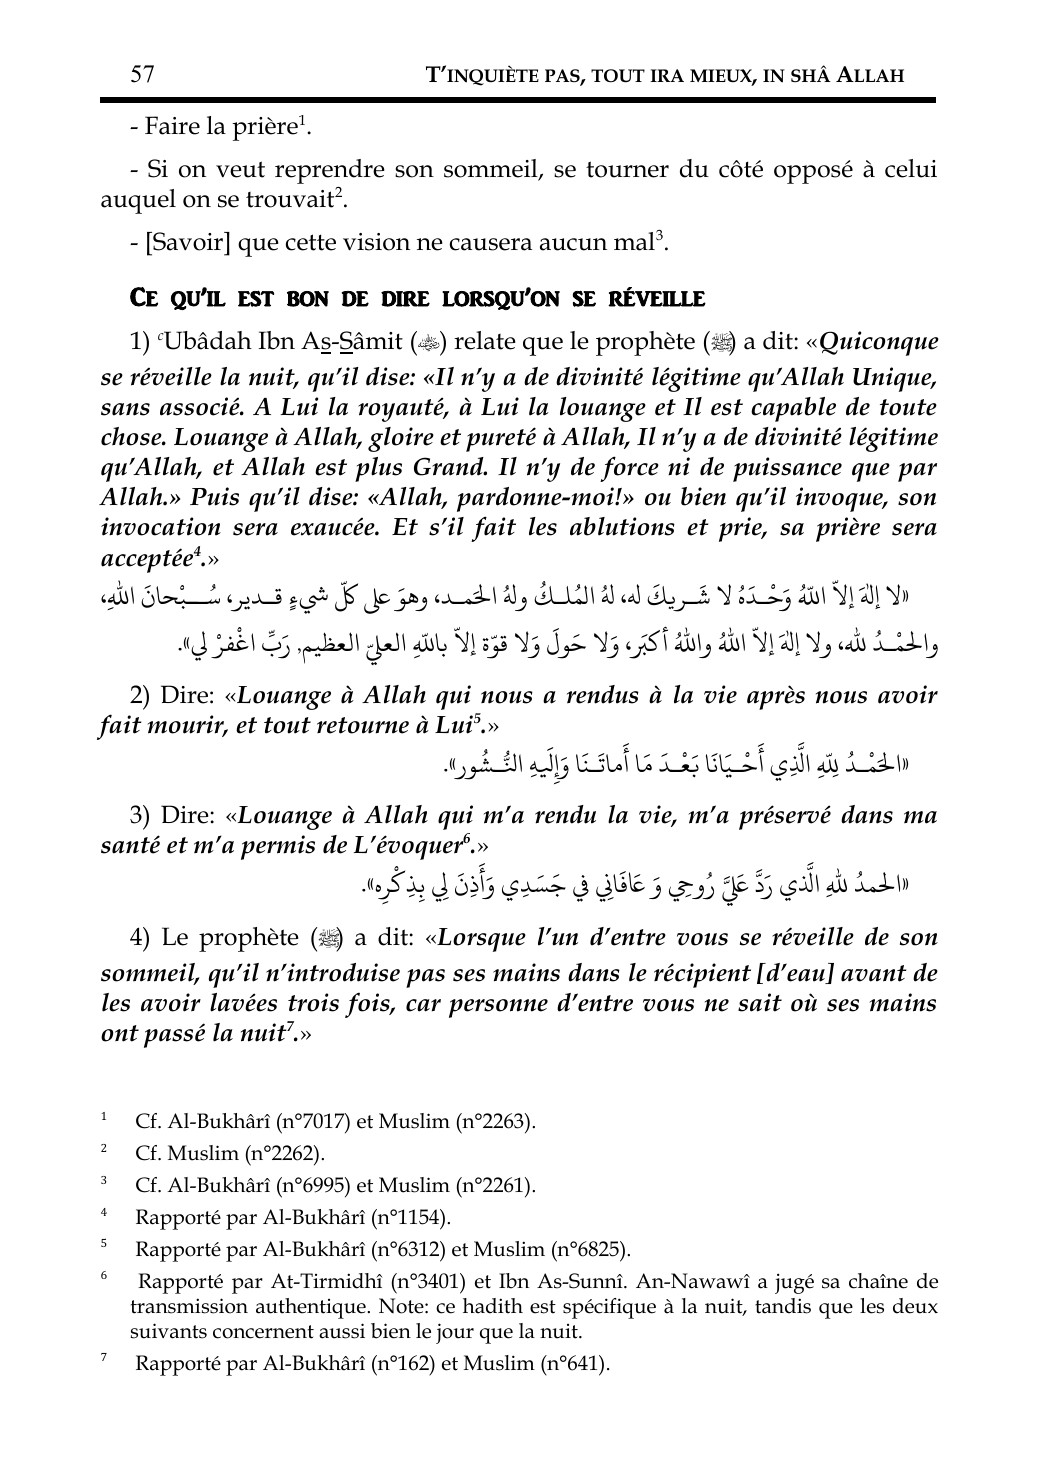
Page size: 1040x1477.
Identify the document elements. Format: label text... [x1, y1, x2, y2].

text «الحَمْـدُ لِلّهِ الَّذِي أَحْـيَانَا بَعْـدَ مَا أَماتَـنَا وَإِلَيهِ النُّـشُور». [100, 740, 939, 788]
text «لا إلهَ إلاّ اللّهُ وَحْـدَهُ لا شَـريكَ له، لهُ المُلـكُ ولهُ الحَمـد، وهوَ على كلّ شيءٍ قدير، سُـبْحانَ اللهِ، والحمْـدُ لله، ولا إلهَ إلاّ اللهُ واللهُ أكبَر، وَلا حَولَ وَلا قوّة إلاّ باللّهِ العليّ العظيم, رَبِّ اغْفرْ لي». [100, 573, 939, 668]
text 1) cUbâdah Ibn As-Sâmit (س) relate que le prophète (ج) a dit: «Quiconque se réveille la nuit, qu’il dise: «Il n’y a de divinité légitime qu’Allah Unique, sans associé. A Lui la royauté, à Lui la louange et Il est capable de toute chose. Louange à Allah, gloire et pureté à Allah, Il n’y a de divinité légitime qu’Allah, et Allah est plus Grand. Il n’y de force ni de puissance que par Allah.» Puis qu’il dise: «Allah, pardonne-moi!» ou bien qu’il invoque, son invocation sera exaucée. Et s’il fait les ablutions et prie, sa prière sera acceptée.» [100, 325, 939, 573]
subtitle Ce qu’il est bon de dire lorsqu’on se réveille [100, 282, 939, 312]
text - Si on veut reprendre son sommeil, se tourner du côté opposé à celui auquel on se trouvait. [100, 154, 939, 214]
text 4) Le prophète (ج) a dit: «Lorsque l’un d’entre vous se réveille de son sommeil, qu’il n’introduise pas ses mains dans le récipient [d’eau] avant de les avoir lavées trois fois, car personne d’entre vous ne sait où ses mains ont passé la nuit.» [100, 920, 939, 1048]
text - [Savoir] que cette vision ne causera aucun mal. [100, 227, 939, 257]
text «الحمدُ للهِ الَّذي رَدَّ عَليَّ رُوحِي وَ عَافَانِي في جَسَدِي وَأَذِنَ لِي بِذِكْرِه». [100, 861, 939, 908]
text 3) Dire: «Louange à Allah qui m’a rendu la vie, m’a préservé dans ma santé et m’a permis de L’évoquer.» [100, 800, 939, 861]
text 2) Dire: «Louange à Allah qui nous a rendus à la vie après nous avoir fait mourir, et tout retourne à Lui.» [100, 680, 939, 740]
text - Faire la prière. [100, 111, 939, 142]
